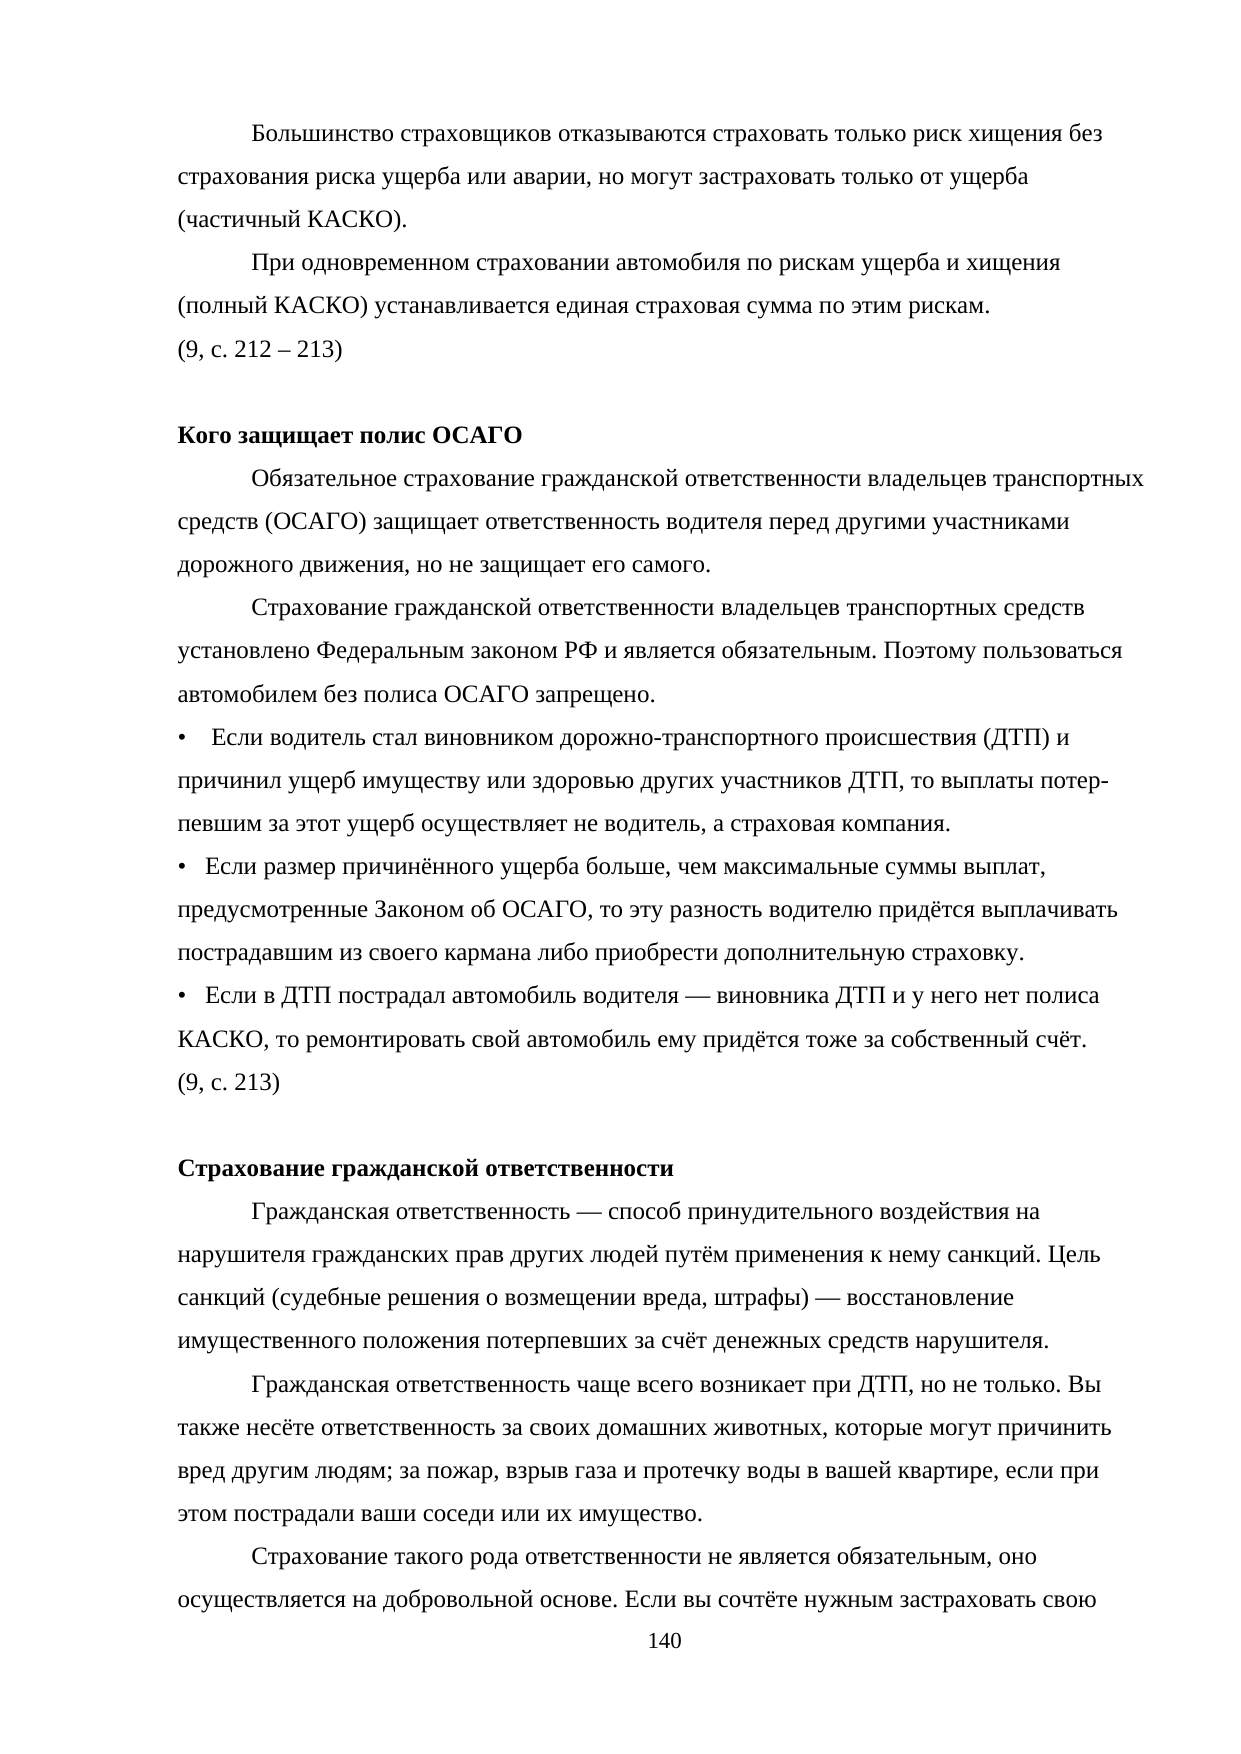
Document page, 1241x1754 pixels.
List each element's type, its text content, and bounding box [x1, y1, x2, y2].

text Страхование гражданской ответственности [177, 1153, 1152, 1182]
text Страхование гражданской ответственности владельцев транспортных средств установлено Федеральным законом РФ и является обязательным. Поэтому пользоваться автомобилем без полиса ОСАГО запрещено. [177, 592, 1152, 707]
text Гражданская ответственность — способ принудительного воздействия на нарушителя гражданских прав других людей путём применения к нему санкций. Цель [177, 1196, 1152, 1268]
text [177, 1541, 1152, 1613]
text Большинство страховщиков отказываются страховать только риск хищения без страхования риска ущерба или аварии, но могут застраховать только от ущерба (частичный КАСКО). [177, 118, 1152, 233]
text певшим за этот ущерб осуществляет не водитель, а страховая компания. [177, 808, 1152, 837]
text (9, с. 212 – 213) [177, 334, 1152, 362]
text Кого защищает полис ОСАГО [177, 420, 1152, 449]
text • Если размер причинённого ущерба больше, чем максимальные суммы выплат, предусмотренные Законом об ОСАГО, то эту разность водителю придётся выплачивать пострадавшим из своего кармана либо приобрести дополнительную страховку. [177, 851, 1152, 966]
text При одновременном страховании автомобиля по рискам ущерба и хищения (полный КАСКО) устанавливается единая страховая сумма по этим рискам. [177, 247, 1152, 319]
text Обязательное страхование гражданской ответственности владельцев транспортных средств (ОСАГО) защищает ответственность водителя перед другими участниками дорожного движения, но не защищает его самого. [177, 463, 1152, 578]
text • Если водитель стал виновником дорожно-транспортного происшествия (ДТП) и причинил ущерб имуществу или здоровью других участников ДТП, то выплаты потер- [177, 722, 1152, 794]
text (9, с. 213) [177, 1067, 1152, 1096]
text • Если в ДТП пострадал автомобиль водителя — виновника ДТП и у него нет полиса КАСКО, то ремонтировать свой автомобиль ему придётся тоже за собственный счёт. [177, 981, 1152, 1052]
text Гражданская ответственность чаще всего возникает при ДТП, но не только. Вы также несёте ответственность за своих домашних животных, которые могут причинить вред другим людям; за пожар, взрыв газа и протечку воды в вашей квартире, если при этом пострадали ваши соседи или их имущество. [177, 1369, 1152, 1527]
text санкций (судебные решения о возмещении вреда, штрафы) — восстановление имущественного положения потерпевших за счёт денежных средств нарушителя. [177, 1282, 1152, 1354]
